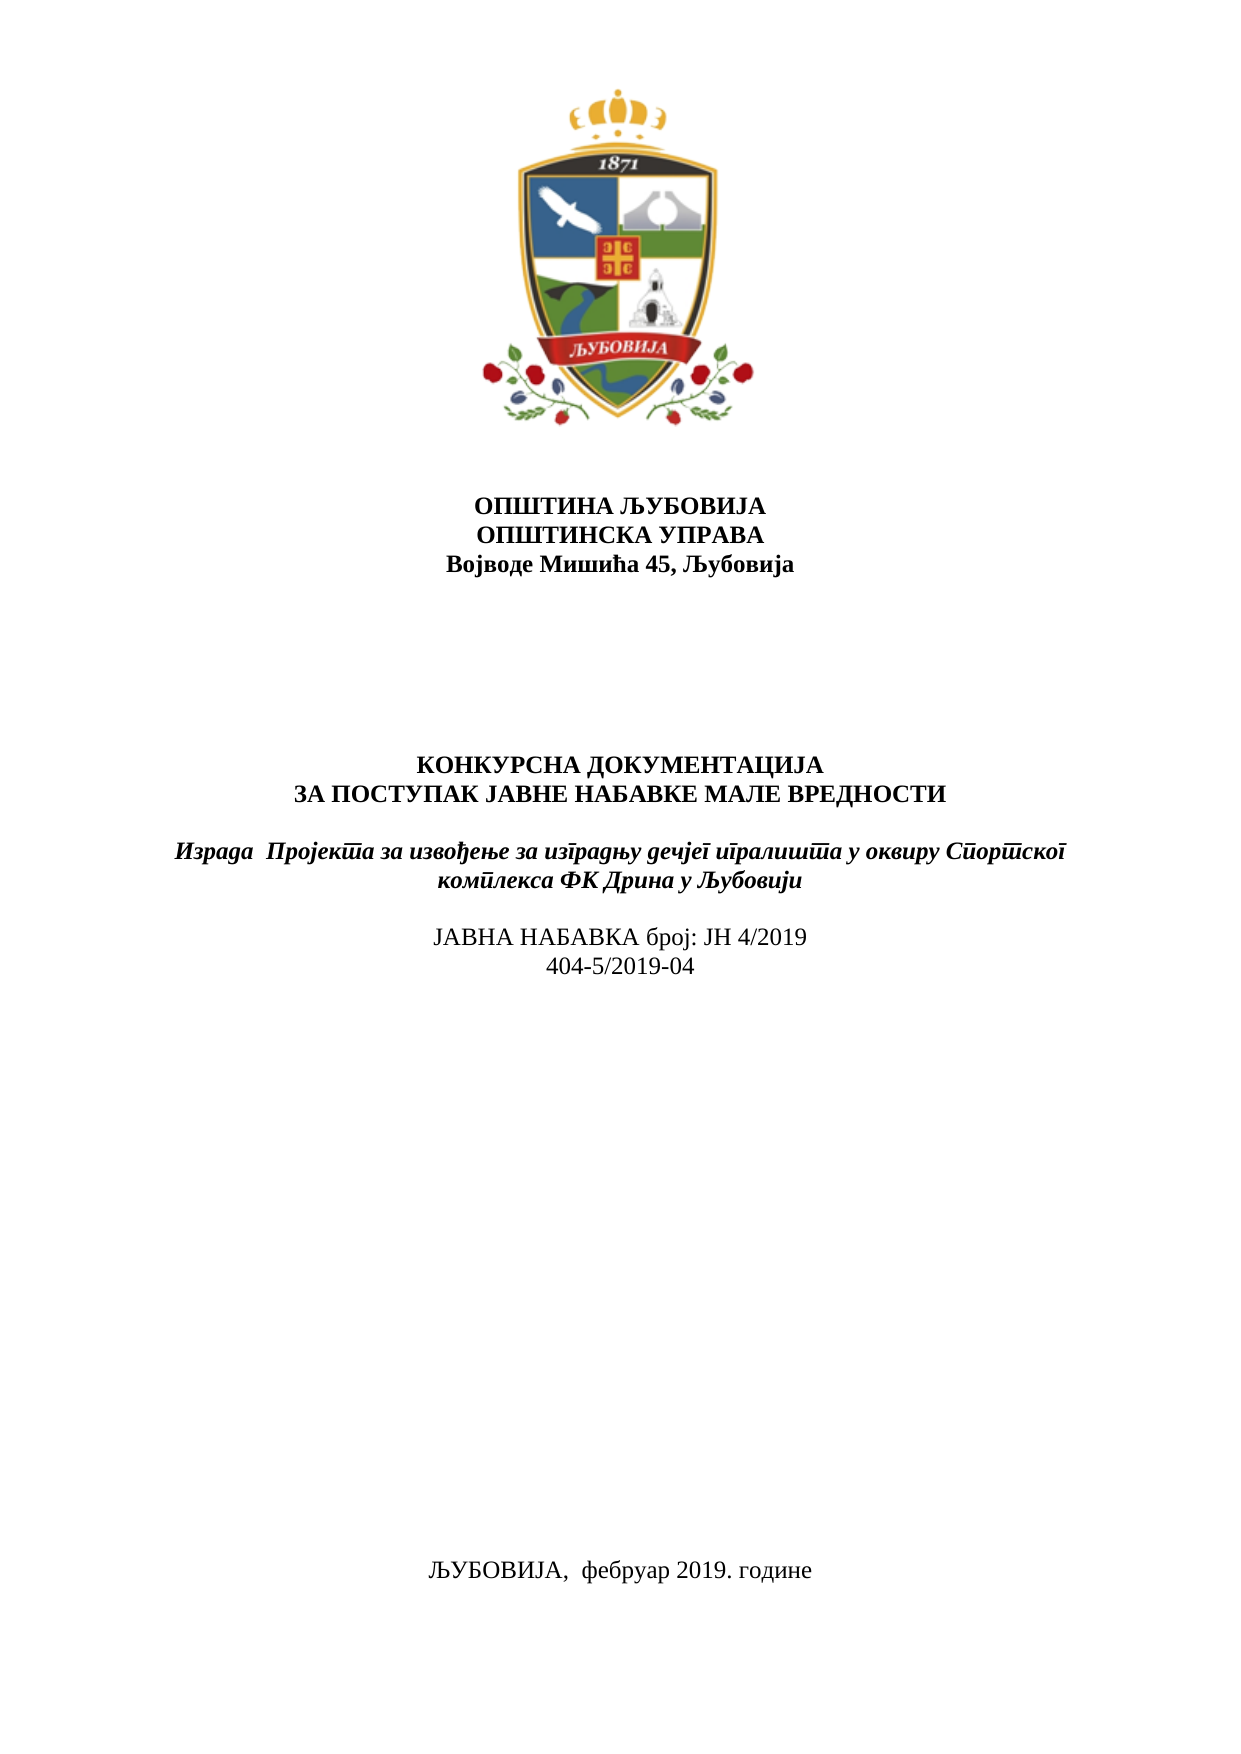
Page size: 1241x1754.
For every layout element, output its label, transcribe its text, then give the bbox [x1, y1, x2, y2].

text ОПШТИНСКА УПРАВА [150, 520, 1090, 549]
picture [451, 88, 789, 427]
text КОНКУРСНА ДОКУМЕНТАЦИЈА [150, 750, 1090, 779]
text Израда Пројекта за извођење за изградњу дечјег игралишта у оквиру Спортског комплекса ФК Дрина у Љубовији [150, 836, 1090, 894]
text Војводе Мишића 45, Љубовија [150, 549, 1090, 577]
text ЉУБОВИЈА, фебруар 2019. године [150, 1555, 1090, 1584]
text 404-5/2019-04 [150, 951, 1090, 980]
text ОПШТИНА ЉУБОВИЈА [150, 491, 1090, 520]
text ЈАВНА НАБАВКА број: ЈН 4/2019 [150, 922, 1090, 951]
text ЗА ПОСТУПАК ЈАВНЕ НАБАВКЕ МАЛЕ ВРЕДНОСТИ [150, 779, 1090, 807]
